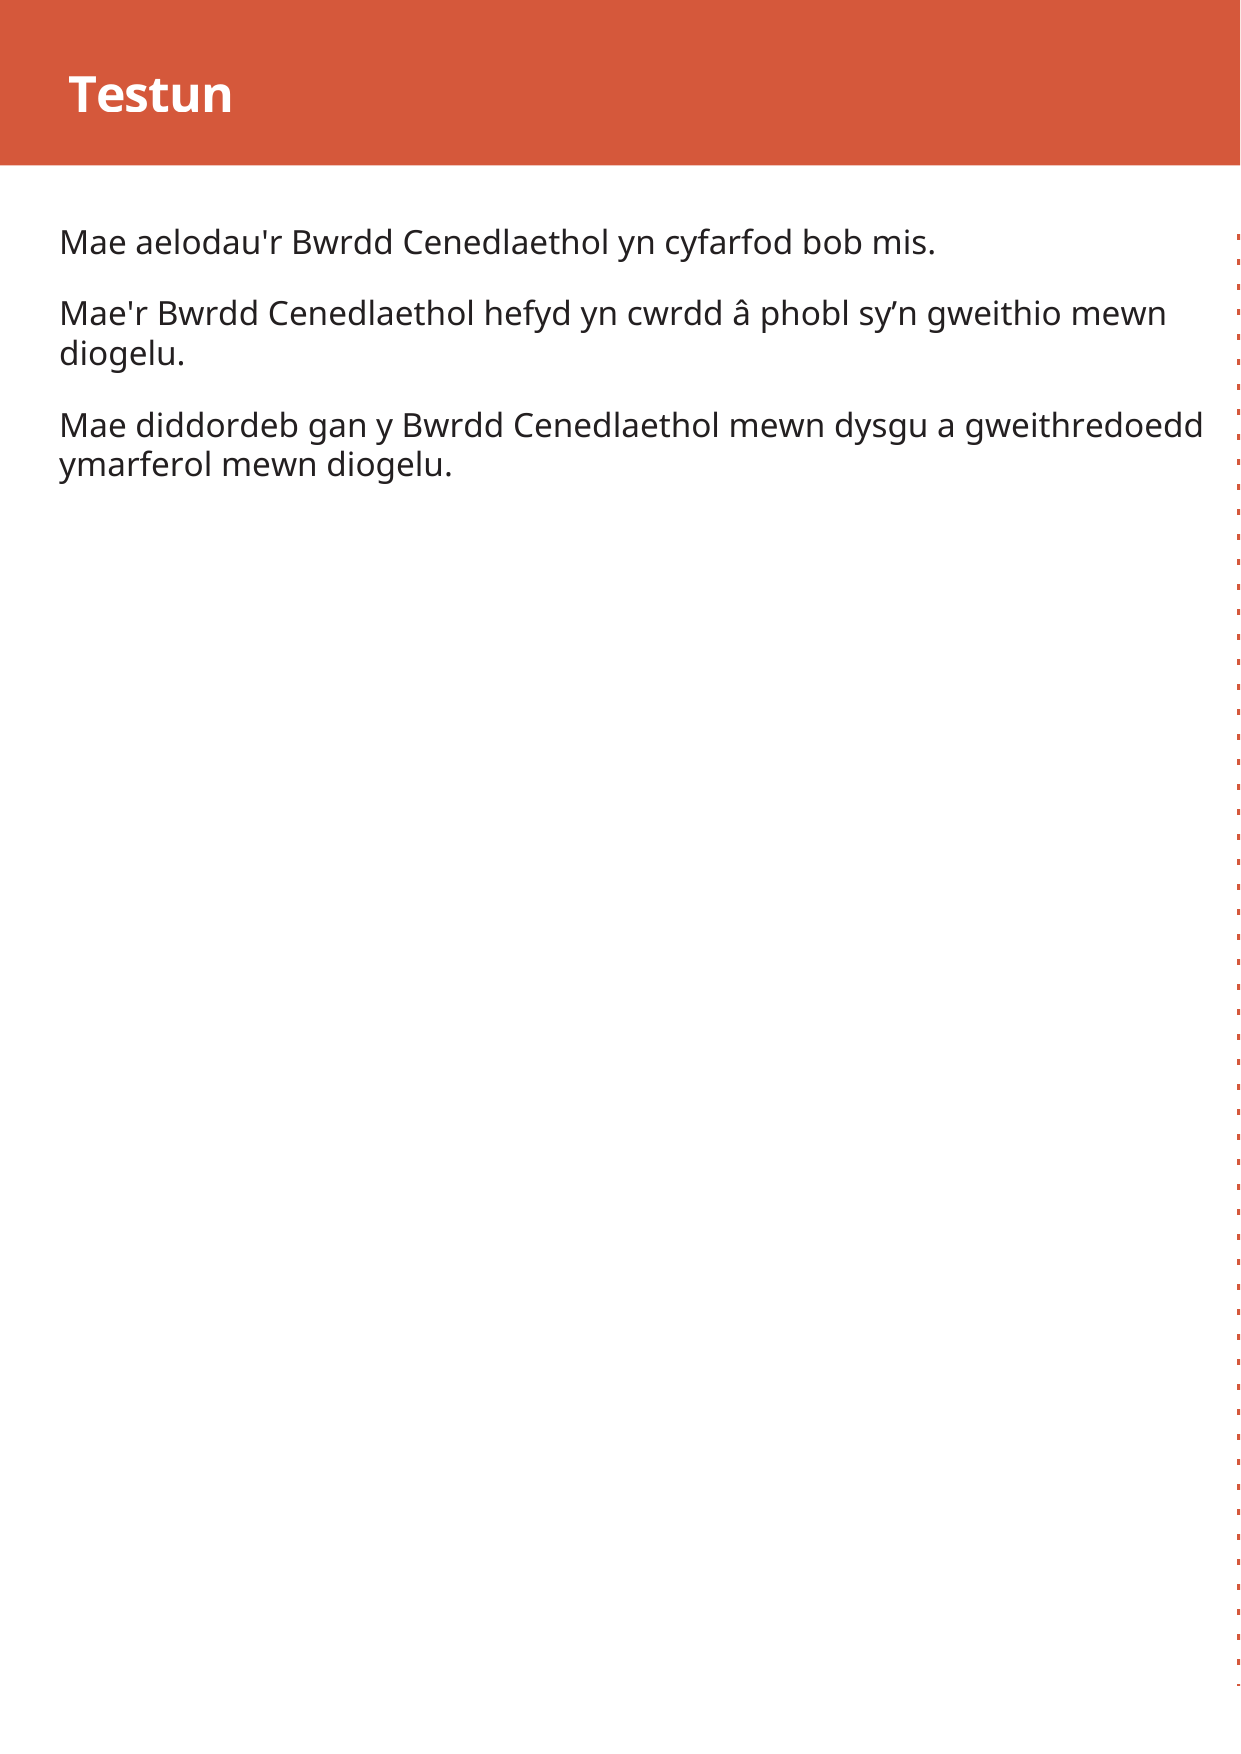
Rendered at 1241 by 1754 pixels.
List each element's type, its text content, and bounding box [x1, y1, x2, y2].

text Mae'r Bwrdd Cenedlaethol hefyd yn cwrdd â phobl sy’n gweithio mewn diogelu. [59, 292, 1219, 375]
text Mae aelodau'r Bwrdd Cenedlaethol yn cyfarfod bob mis. [59, 218, 1219, 264]
text Mae diddordeb gan y Bwrdd Cenedlaethol mewn dysgu a gweithredoedd ymarferol mewn diogelu. [59, 404, 1219, 487]
